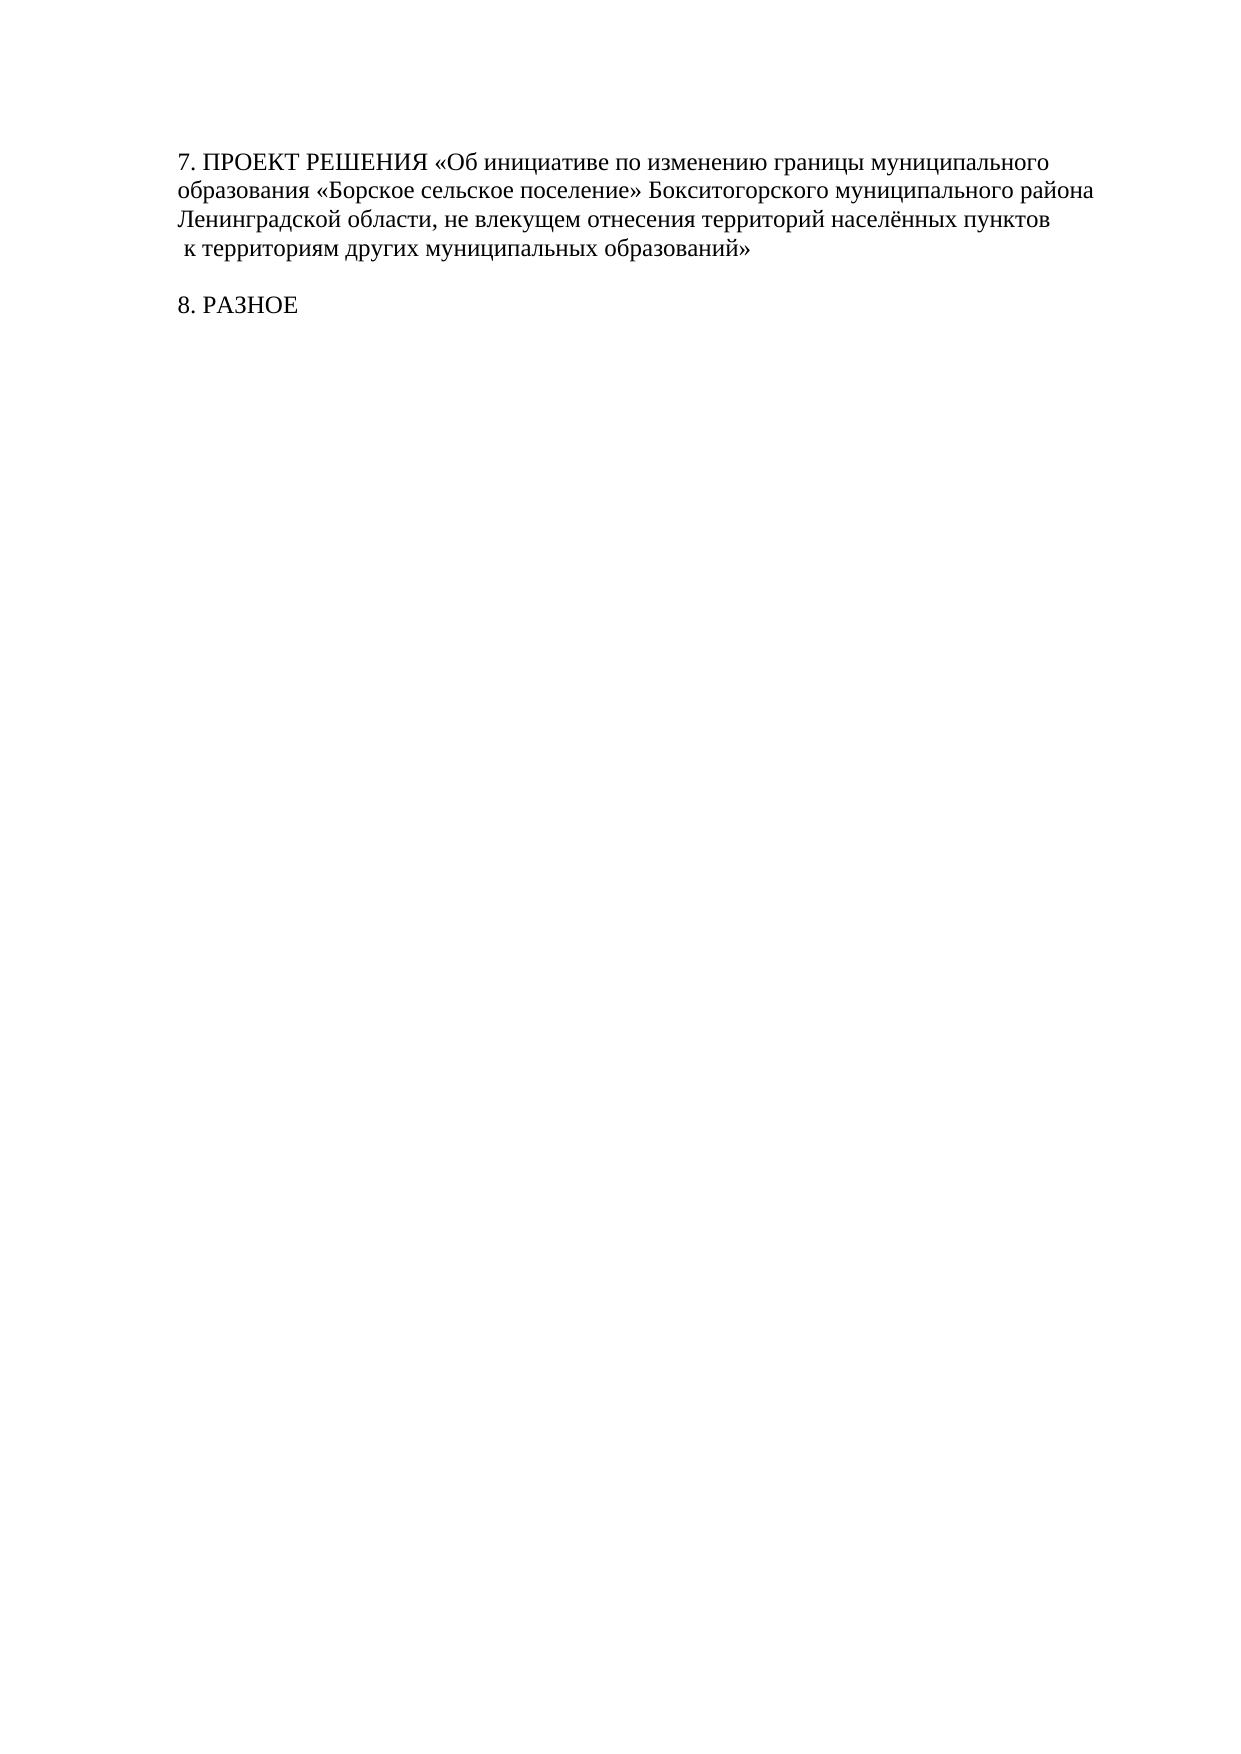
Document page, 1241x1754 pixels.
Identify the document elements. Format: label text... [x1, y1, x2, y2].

text к территориям других муниципальных образований» [177, 233, 1152, 262]
text 7. ПРОЕКТ РЕШЕНИЯ «Об инициативе по изменению границы муниципального образования «Борское сельское поселение» Бокситогорского муниципального района Ленинградской области, не влекущем отнесения территорий населённых пунктов [177, 147, 1152, 233]
text 8. РАЗНОЕ [177, 291, 1152, 319]
